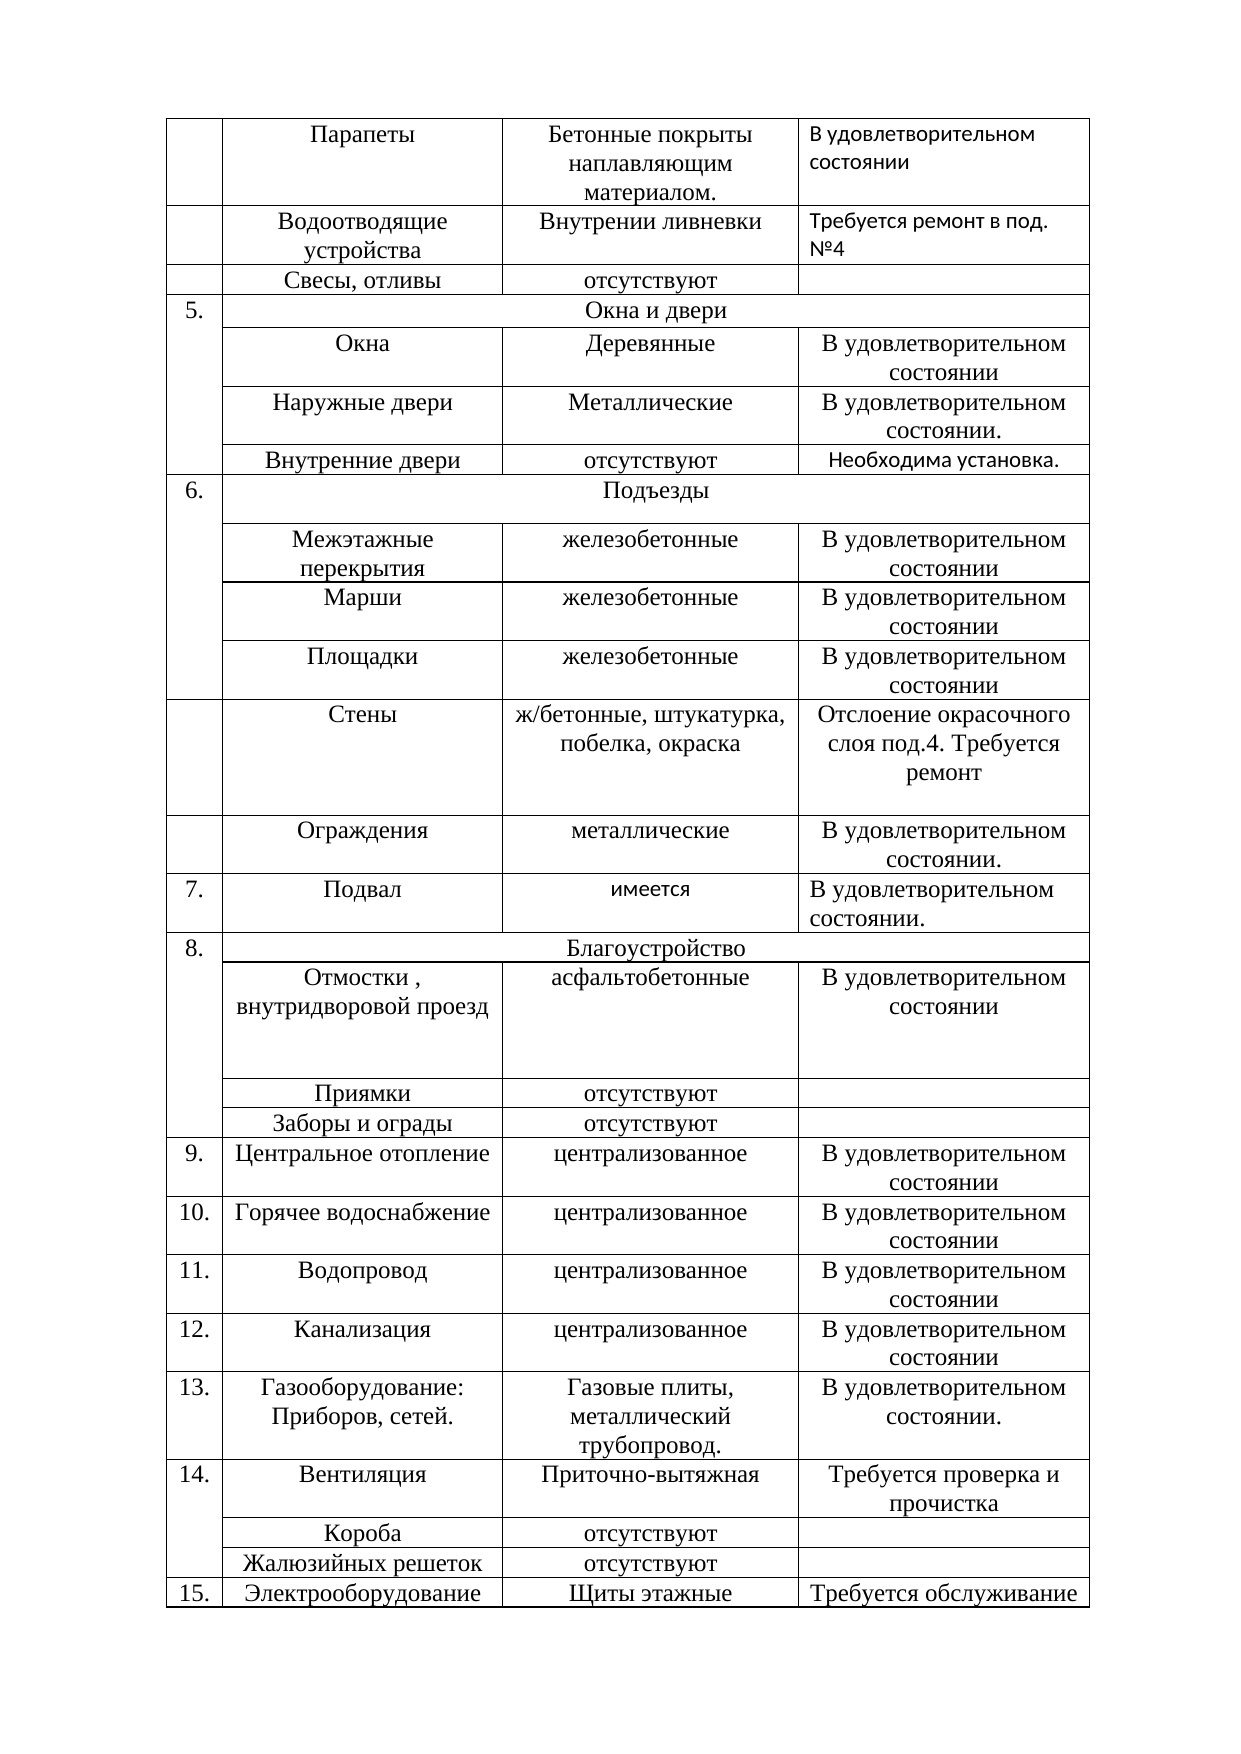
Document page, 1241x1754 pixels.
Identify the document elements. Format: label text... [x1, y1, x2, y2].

table_cell Жалюзийных решеток [223, 1548, 502, 1577]
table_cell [799, 1578, 1089, 1606]
table_cell имеется [503, 874, 798, 932]
table_cell отсутствуют [503, 445, 798, 474]
table_cell Щиты этажные [503, 1578, 798, 1606]
table_cell отсутствуют [503, 1108, 798, 1137]
table_cell Подвал [223, 874, 502, 932]
table_cell Газооборудование: Приборов, сетей. [223, 1372, 502, 1458]
table_cell централизованное [503, 1197, 798, 1254]
table_cell Необходима установка. [799, 445, 1089, 474]
table_cell [799, 1548, 1089, 1577]
table_cell [167, 816, 222, 873]
table_cell В удовлетворительном состоянии [799, 524, 1089, 581]
table_cell 14. [167, 1460, 222, 1577]
table_cell Центральное отопление [223, 1138, 502, 1196]
table_cell [799, 1108, 1089, 1137]
table_cell отсутствуют [503, 265, 798, 294]
table_cell Газовые плиты, металлический трубопровод. [503, 1372, 798, 1458]
table_cell 15. [167, 1578, 222, 1606]
table_cell Водоотводящие устройства [223, 206, 502, 264]
table_cell [799, 265, 1089, 294]
table_cell Горячее водоснабжение [223, 1197, 502, 1254]
table_cell Марши [223, 583, 502, 640]
table_cell 7. [167, 874, 222, 932]
table_cell [167, 265, 222, 294]
table_cell Внутрении ливневки [503, 206, 798, 264]
table_cell В удовлетворительном состоянии. [799, 874, 1089, 932]
table_cell Окна [223, 328, 502, 386]
table_cell Стены [223, 700, 502, 814]
table_cell [799, 1518, 1089, 1547]
table_cell В удовлетворительном состоянии [799, 1255, 1089, 1313]
table_cell Внутренние двери [223, 445, 502, 474]
table_cell отсутствуют [503, 1548, 798, 1577]
table_cell 8. [167, 933, 222, 1137]
table_cell В удовлетворительном состоянии [799, 583, 1089, 640]
table_cell Межэтажные перекрытия [223, 524, 502, 581]
table_cell металлические [503, 816, 798, 873]
table_cell 13. [167, 1372, 222, 1458]
table_cell [167, 700, 222, 814]
table_cell В удовлетворительном состоянии [799, 1138, 1089, 1196]
table_cell Парапеты [223, 119, 502, 205]
table_cell Ограждения [223, 816, 502, 873]
table_cell В удовлетворительном состоянии [799, 1197, 1089, 1254]
table_cell В удовлетворительном состоянии [799, 963, 1089, 1077]
table_cell Благоустройство [223, 933, 1089, 961]
table_cell Требуется ремонт в под.№4 [799, 206, 1089, 264]
table_cell Канализация [223, 1314, 502, 1371]
table_cell 12. [167, 1314, 222, 1371]
table_cell 11. [167, 1255, 222, 1313]
table_cell В удовлетворительном состоянии [799, 641, 1089, 698]
table_cell централизованное [503, 1138, 798, 1196]
table_cell В удовлетворительном состоянии. [799, 1372, 1089, 1458]
table_cell [799, 1079, 1089, 1107]
table_cell отсутствуют [503, 1079, 798, 1107]
table_cell Приточно-вытяжная [503, 1460, 798, 1517]
table_cell В удовлетворительном состоянии [799, 328, 1089, 386]
table_cell железобетонные [503, 583, 798, 640]
table_cell В удовлетворительном состоянии. [799, 387, 1089, 444]
table_cell Требуется проверка и прочистка [799, 1460, 1089, 1517]
table_cell асфальтобетонные [503, 963, 798, 1077]
table_cell Отмостки , внутридворовой проезд [223, 963, 502, 1077]
table_cell ж/бетонные, штукатурка, побелка, окраска [503, 700, 798, 814]
table_cell Водопровод [223, 1255, 502, 1313]
table_cell Площадки [223, 641, 502, 698]
table_cell 10. [167, 1197, 222, 1254]
table_cell Свесы, отливы [223, 265, 502, 294]
table_cell Подъезды [223, 475, 1089, 523]
table_cell отсутствуют [503, 1518, 798, 1547]
table_cell Бетонные покрыты наплавляющим материалом. [503, 119, 798, 205]
table_cell [167, 206, 222, 264]
table_cell 9. [167, 1138, 222, 1196]
table_cell Приямки [223, 1079, 502, 1107]
table_cell железобетонные [503, 641, 798, 698]
table_cell В удовлетворительном состоянии [799, 119, 1089, 205]
table_cell Короба [223, 1518, 502, 1547]
table_cell железобетонные [503, 524, 798, 581]
table_cell Деревянные [503, 328, 798, 386]
table_cell В удовлетворительном состоянии. [799, 816, 1089, 873]
table_cell Металлические [503, 387, 798, 444]
table_cell Вентиляция [223, 1460, 502, 1517]
table_cell Окна и двери [223, 295, 1089, 327]
table_cell централизованное [503, 1314, 798, 1371]
table_cell централизованное [503, 1255, 798, 1313]
table_cell 6. [167, 475, 222, 698]
table_cell В удовлетворительном состоянии [799, 1314, 1089, 1371]
table_cell Отслоение окрасочного слоя под.4. Требуется ремонт [799, 700, 1089, 814]
table_cell 5. [167, 295, 222, 474]
table_cell Наружные двери [223, 387, 502, 444]
table_cell Заборы и ограды [223, 1108, 502, 1137]
table_cell Электрооборудование [223, 1578, 502, 1606]
